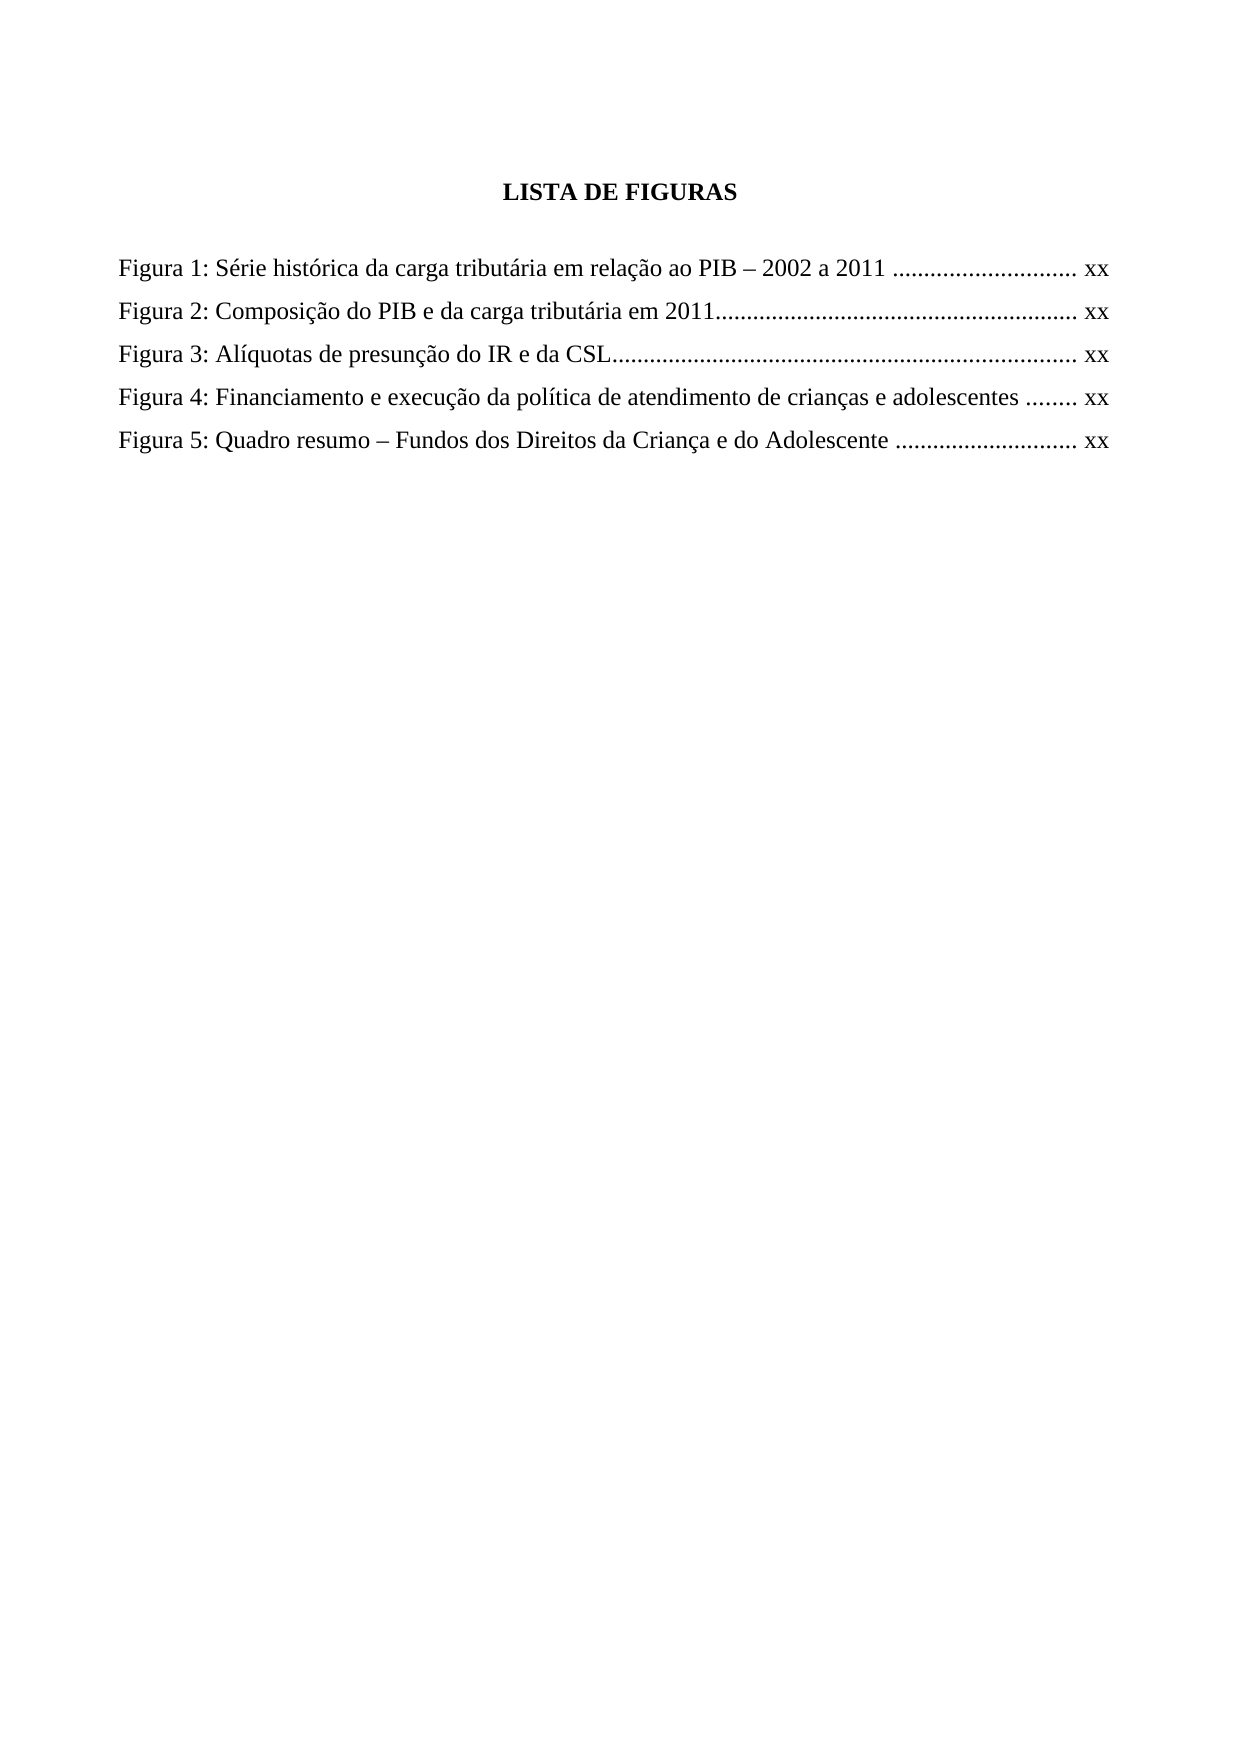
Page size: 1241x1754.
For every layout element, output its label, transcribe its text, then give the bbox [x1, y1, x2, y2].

text LISTA DE FIGURAS [118, 177, 1122, 206]
text Figura 2: Composição do PIB e da carga tributária em 2011 xx [118, 296, 1122, 324]
text Figura 4: Financiamento e execução da política de atendimento de crianças e adolescentes xx [118, 382, 1122, 411]
text Figura 1: Série histórica da carga tributária em relação ao PIB – 2002 a 2011 xx [118, 253, 1122, 281]
text Figura 5: Quadro resumo – Fundos dos Direitos da Criança e do Adolescente xx [118, 425, 1122, 454]
text Figura 3: Alíquotas de presunção do IR e da CSL xx [118, 339, 1122, 368]
